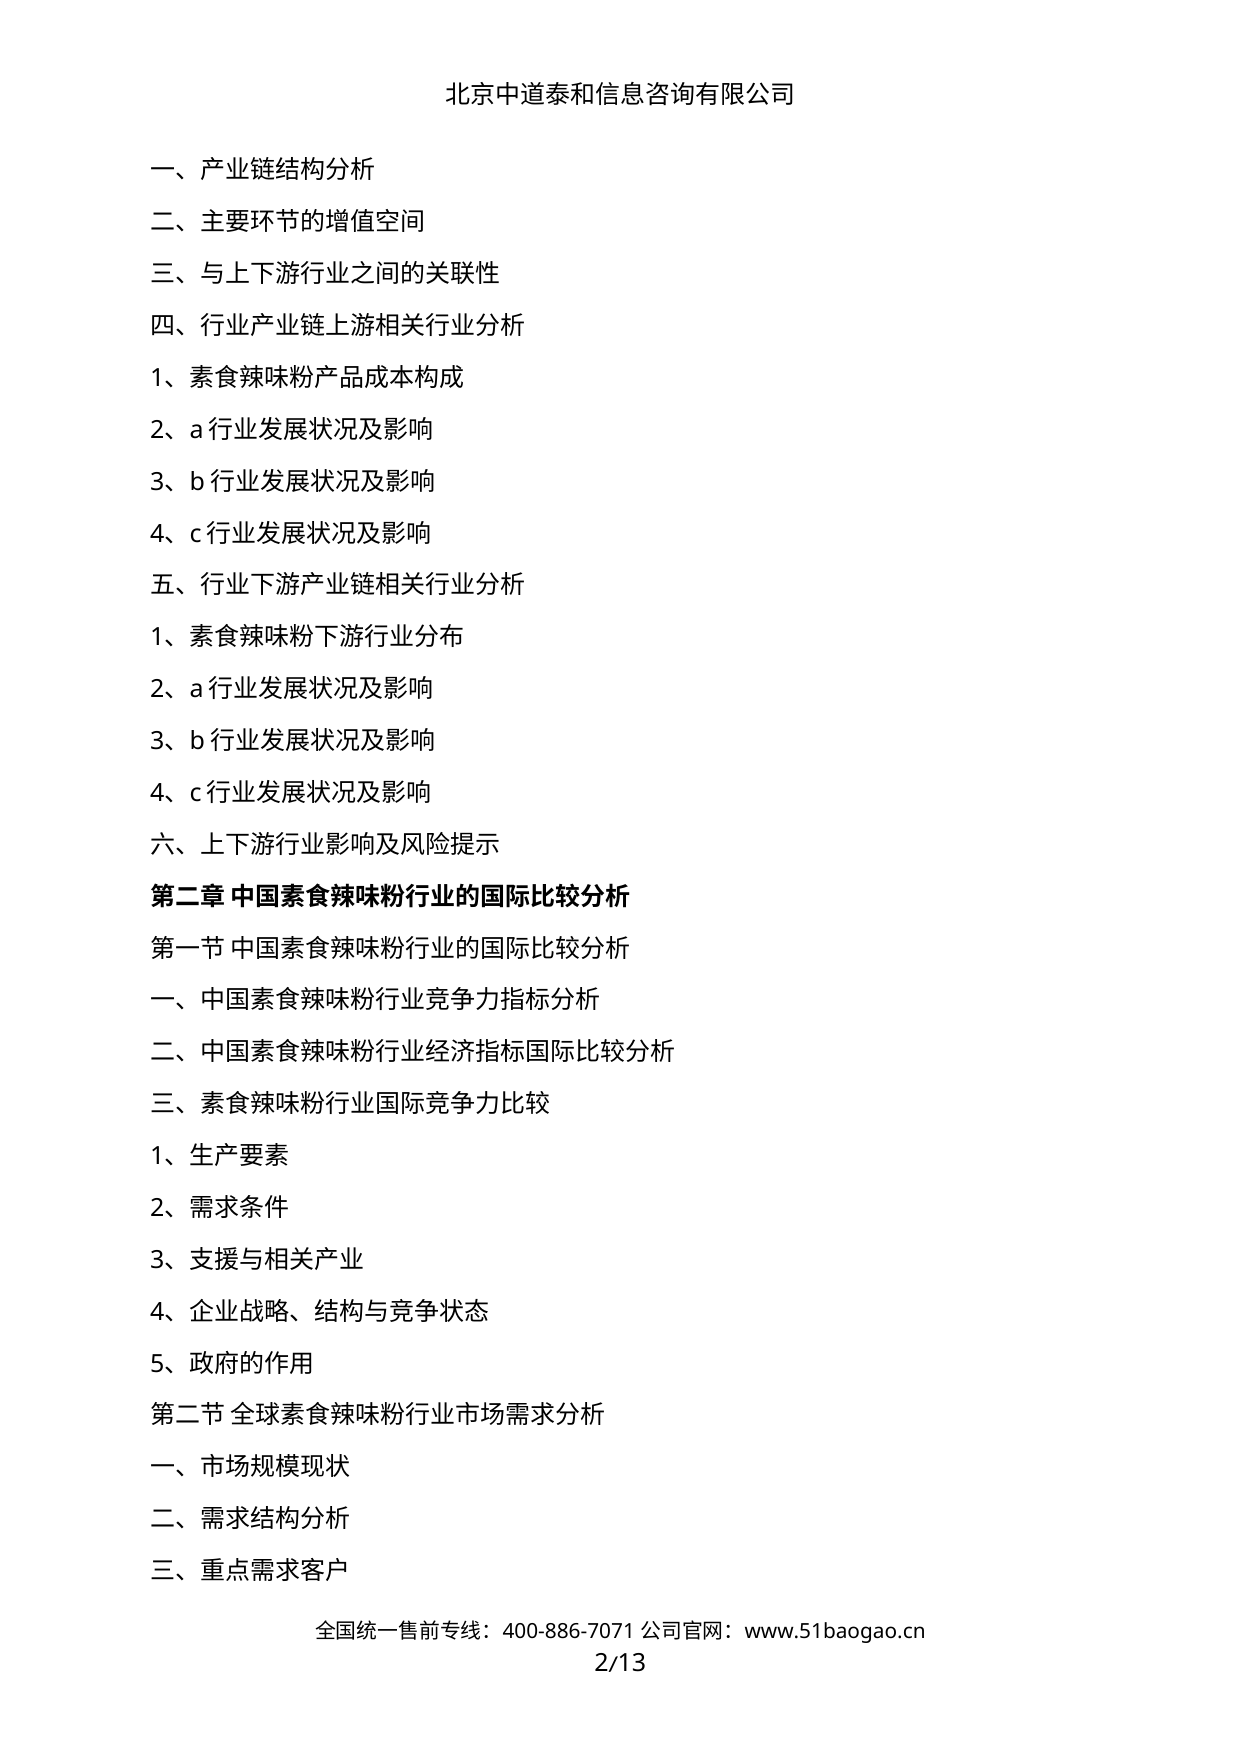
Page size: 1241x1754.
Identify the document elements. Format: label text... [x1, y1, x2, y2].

text 二、中国素食辣味粉行业经济指标国际比较分析 [150, 1032, 1090, 1068]
text 第一节 中国素食辣味粉行业的国际比较分析 [150, 928, 1090, 964]
text 2、a行业发展状况及影响 [150, 669, 1090, 705]
text 二、主要环节的增值空间 [150, 202, 1090, 238]
text 3、支援与相关产业 [150, 1239, 1090, 1276]
text 一、产业链结构分析 [150, 150, 1090, 186]
text 三、素食辣味粉行业国际竞争力比较 [150, 1084, 1090, 1120]
text 1、素食辣味粉产品成本构成 [150, 357, 1090, 394]
text 5、政府的作用 [150, 1343, 1090, 1379]
text 二、需求结构分析 [150, 1499, 1090, 1535]
text 五、行业下游产业链相关行业分析 [150, 565, 1090, 601]
text 一、市场规模现状 [150, 1447, 1090, 1483]
text 4、c行业发展状况及影响 [150, 513, 1090, 549]
text 六、上下游行业影响及风险提示 [150, 824, 1090, 861]
text 3、b行业发展状况及影响 [150, 721, 1090, 757]
text 3、b行业发展状况及影响 [150, 461, 1090, 497]
text 2、需求条件 [150, 1187, 1090, 1224]
text 四、行业产业链上游相关行业分析 [150, 306, 1090, 342]
text 第二节 全球素食辣味粉行业市场需求分析 [150, 1395, 1090, 1431]
text 2、a行业发展状况及影响 [150, 409, 1090, 446]
text 一、中国素食辣味粉行业竞争力指标分析 [150, 980, 1090, 1016]
text 4、企业战略、结构与竞争状态 [150, 1291, 1090, 1327]
text 三、重点需求客户 [150, 1551, 1090, 1587]
text 第二章 中国素食辣味粉行业的国际比较分析 [150, 876, 1090, 912]
text 1、素食辣味粉下游行业分布 [150, 617, 1090, 653]
text 三、与上下游行业之间的关联性 [150, 254, 1090, 290]
text 1、生产要素 [150, 1136, 1090, 1172]
text 4、c行业发展状况及影响 [150, 772, 1090, 809]
